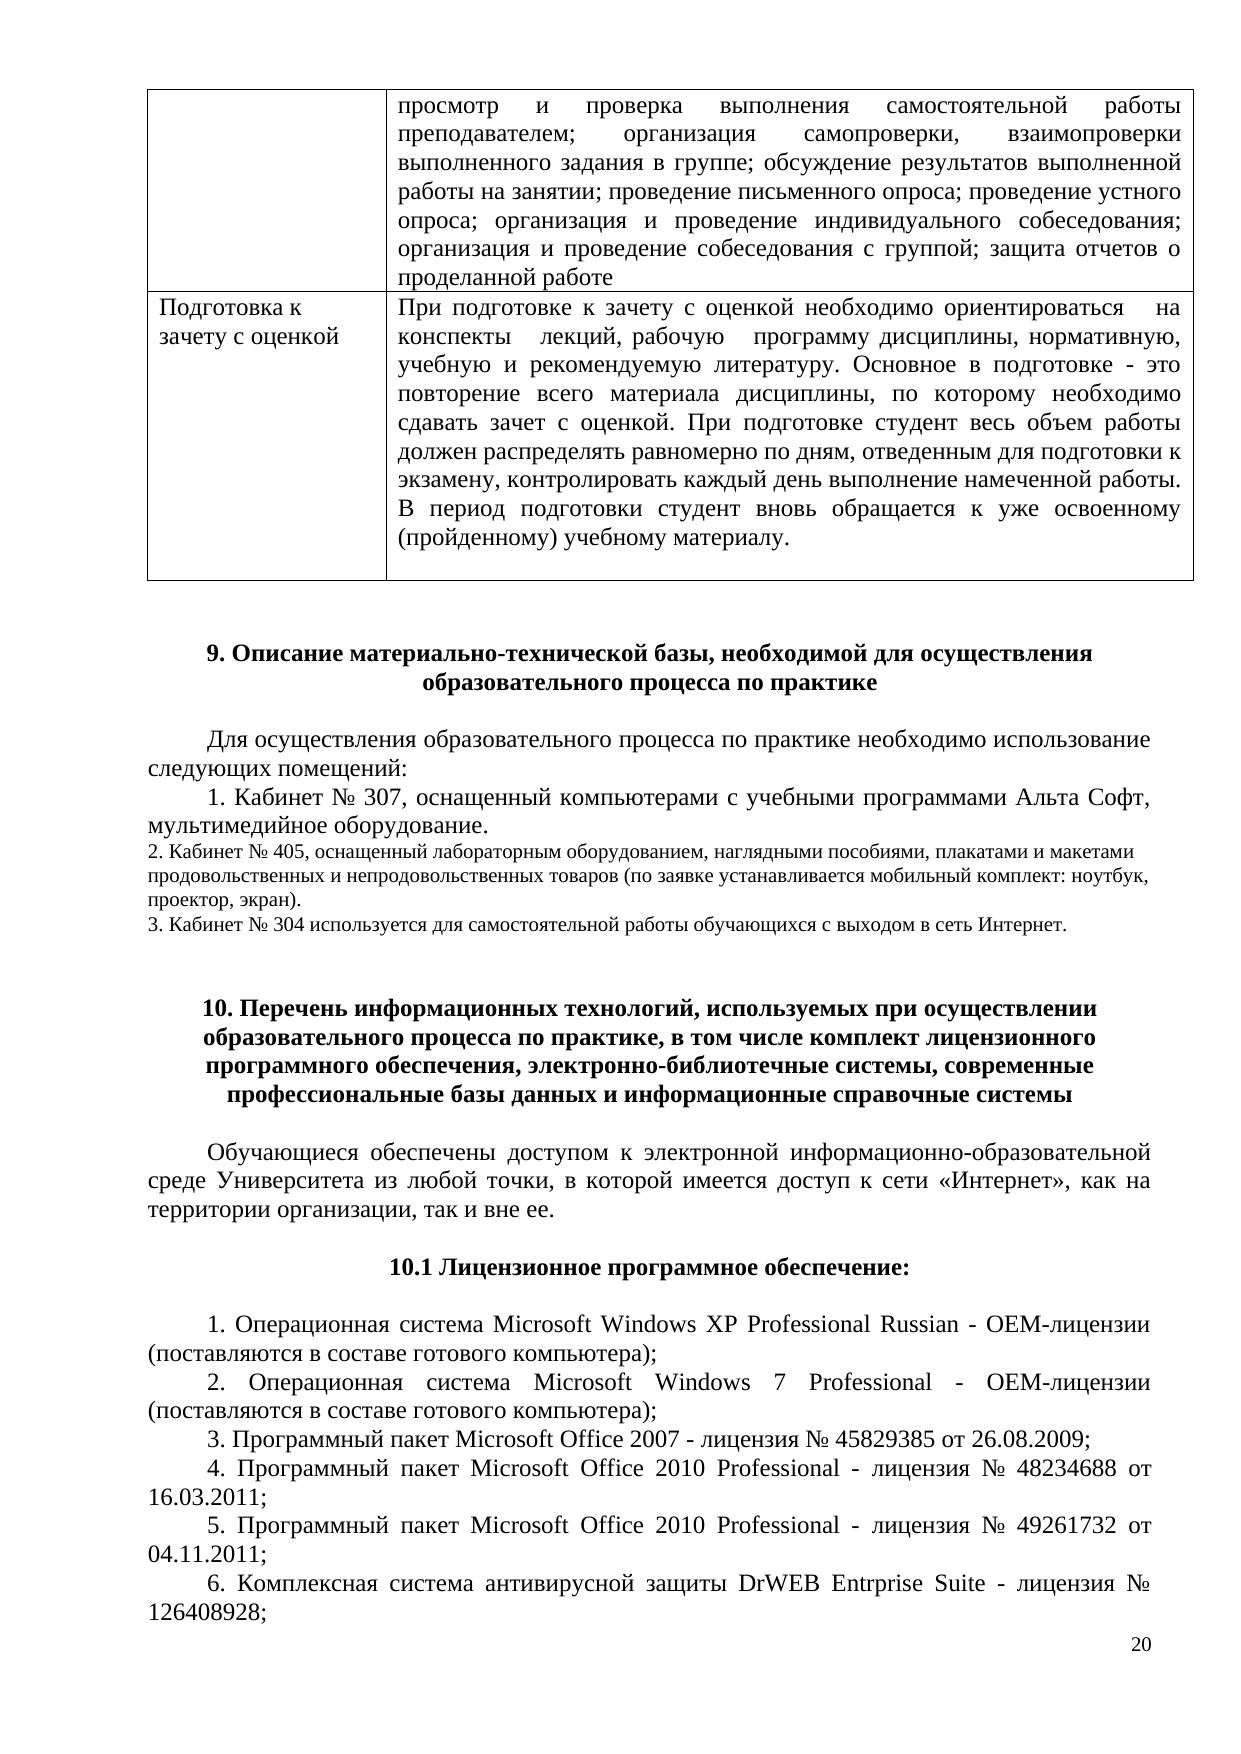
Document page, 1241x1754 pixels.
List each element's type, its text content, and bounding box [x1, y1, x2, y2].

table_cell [148, 90, 386, 291]
text 2. Операционная система Microsoft Windows 7 Professional - OEM-лицензии (поставляются в составе готового компьютера); [148, 1367, 1152, 1424]
table_cell Подготовка к зачету с оценкой [148, 292, 386, 579]
text 1. Операционная система Microsoft Windows XP Professional Russian - OEM-лицензии (поставляются в составе готового компьютера); [148, 1309, 1152, 1367]
text 6. Комплексная система антивирусной защиты DrWEB Entrprise Suite - лицензия № 126408928; [148, 1568, 1152, 1626]
list Обучающиеся обеспечены доступом к электронной информационно-образовательной среде Университета из любой точки, в которой имеется доступ к сети «Интернет», как на территории организации, так и вне ее. [148, 1137, 1152, 1223]
text 10. Перечень информационных технологий, используемых при осуществлении образовательного процесса по практике, в том числе комплект лицензионного программного обеспечения, электронно-библиотечные системы, современные профессиональные базы данных и информационные справочные системы [148, 993, 1152, 1108]
table_cell При подготовке к зачету с оценкой необходимо ориентироваться на конспекты лекций, рабочую программу дисциплины, нормативную, учебную и рекомендуемую литературу. Основное в подготовке - это повторение всего материала дисциплины, по которому необходимо сдавать зачет с оценкой. При подготовке студент весь объем работы должен распределять равномерно по дням, отведенным для подготовки к экзамену, контролировать каждый день выполнение намеченной работы. В период подготовки студент вновь обращается к уже освоенному (пройденному) учебному материалу. [387, 292, 1193, 579]
text 1. Кабинет № 307, оснащенный компьютерами с учебными программами Альта Софт, мультимедийное оборудование. [148, 782, 1152, 839]
text 9. Описание материально-технической базы, необходимой для осуществления образовательного процесса по практике [148, 638, 1152, 696]
list 10.1 Лицензионное программное обеспечение: [148, 1252, 1152, 1281]
text 5. Программный пакет Microsoft Office 2010 Professional - лицензия № 49261732 от 04.11.2011; [148, 1511, 1152, 1568]
text Для осуществления образовательного процесса по практике необходимо использование следующих помещений: [148, 724, 1152, 782]
text 4. Программный пакет Microsoft Office 2010 Professional - лицензия № 48234688 от 16.03.2011; [148, 1453, 1152, 1511]
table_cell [387, 90, 1193, 291]
text 3. Программный пакет Microsoft Office 2007 - лицензия № 45829385 от 26.08.2009; [148, 1424, 1152, 1453]
